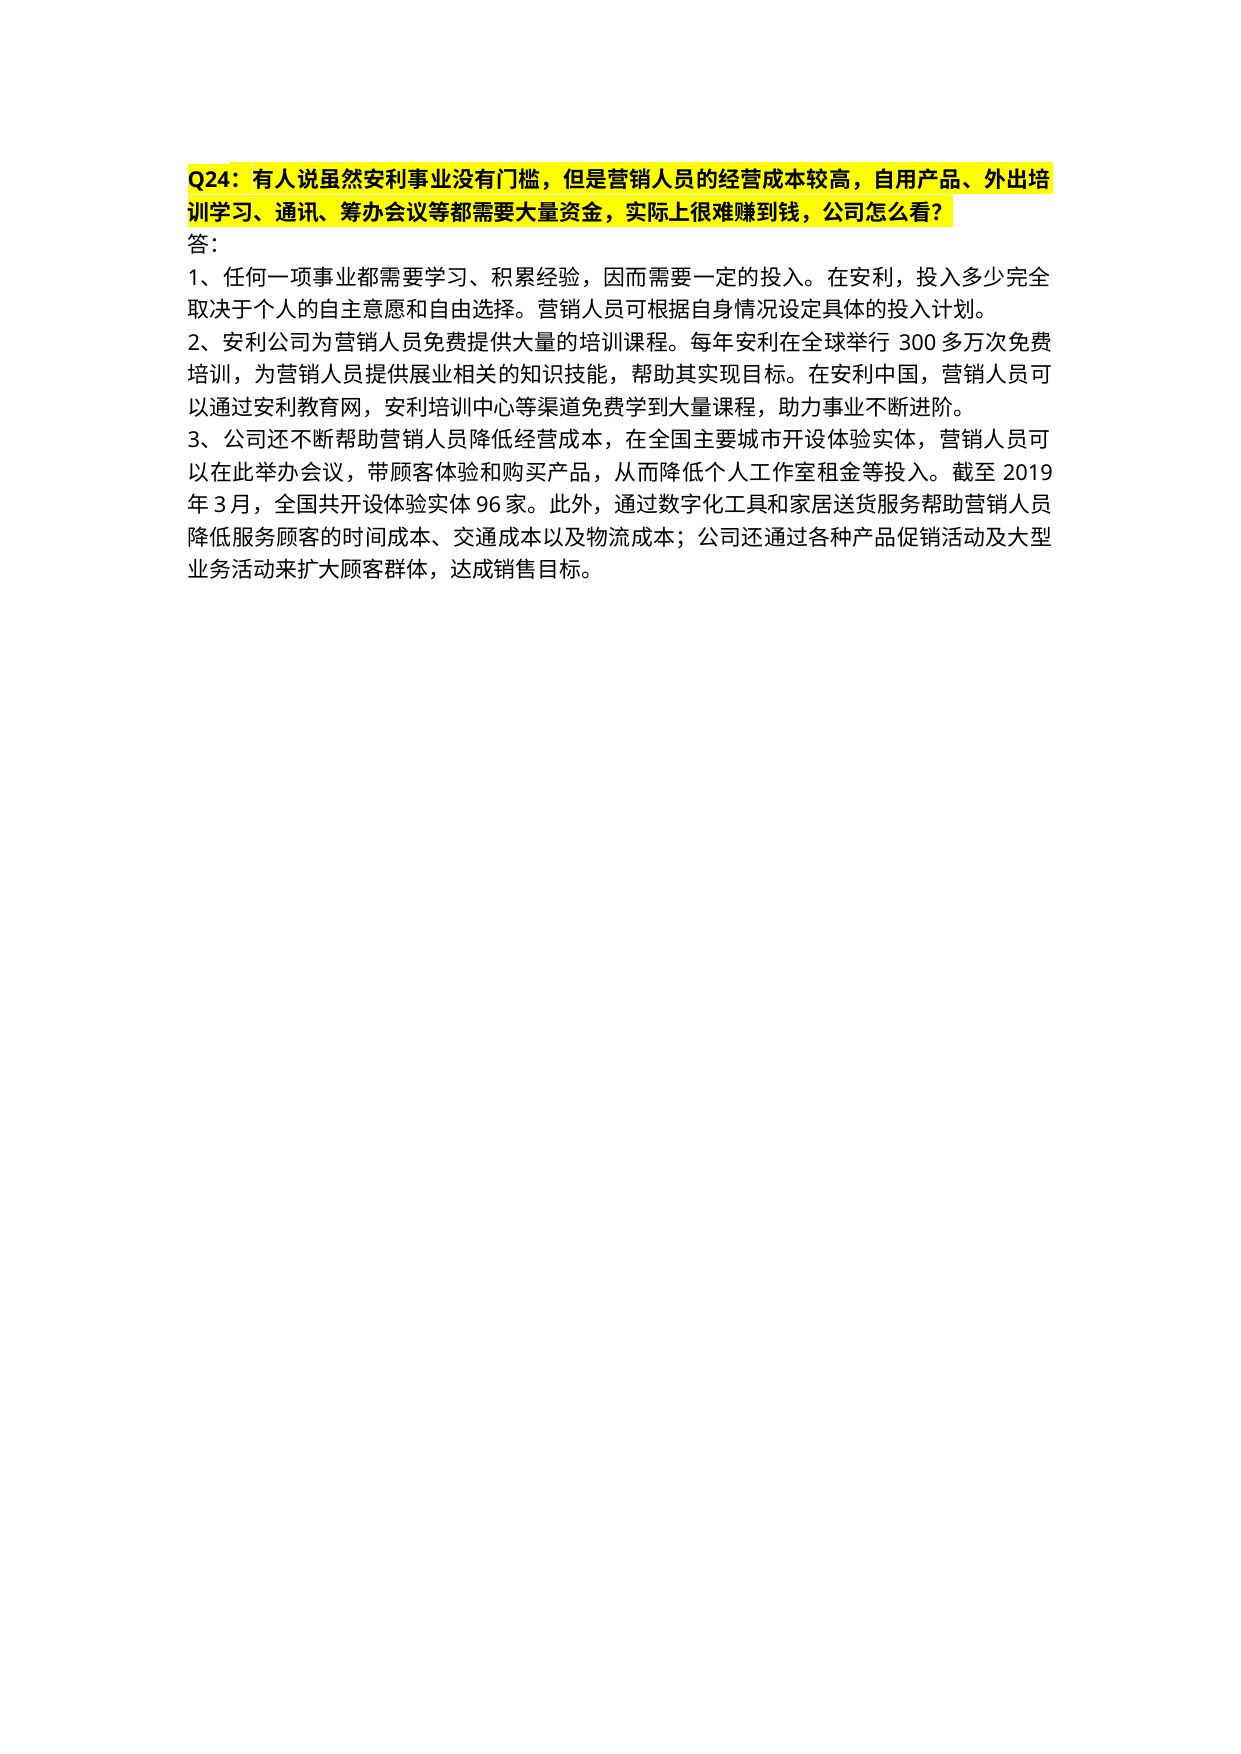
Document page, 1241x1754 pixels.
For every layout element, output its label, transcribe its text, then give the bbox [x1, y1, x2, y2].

text 2、安利公司为营销人员免费提供大量的培训课程。每年安利在全球举行300多万次免费培训，为营销人员提供展业相关的知识技能，帮助其实现目标。在安利中国，营销人员可以通过安利教育网，安利培训中心等渠道免费学到大量课程，助力事业不断进阶。 [187, 324, 1053, 422]
text 1、任何一项事业都需要学习、积累经验，因而需要一定的投入。在安利，投入多少完全取决于个人的自主意愿和自由选择。营销人员可根据自身情况设定具体的投入计划。 [187, 259, 1053, 324]
text 答： [187, 227, 1053, 259]
text Q24：有人说虽然安利事业没有门槛，但是营销人员的经营成本较高，自用产品、外出培训学习、通讯、筹办会议等都需要大量资金，实际上很难赚到钱，公司怎么看？ [187, 162, 1053, 227]
text 3、公司还不断帮助营销人员降低经营成本，在全国主要城市开设体验实体，营销人员可以在此举办会议，带顾客体验和购买产品，从而降低个人工作室租金等投入。截至2019年3月，全国共开设体验实体96家。此外，通过数字化工具和家居送货服务帮助营销人员降低服务顾客的时间成本、交通成本以及物流成本；公司还通过各种产品促销活动及大型业务活动来扩大顾客群体，达成销售目标。 [187, 422, 1053, 584]
